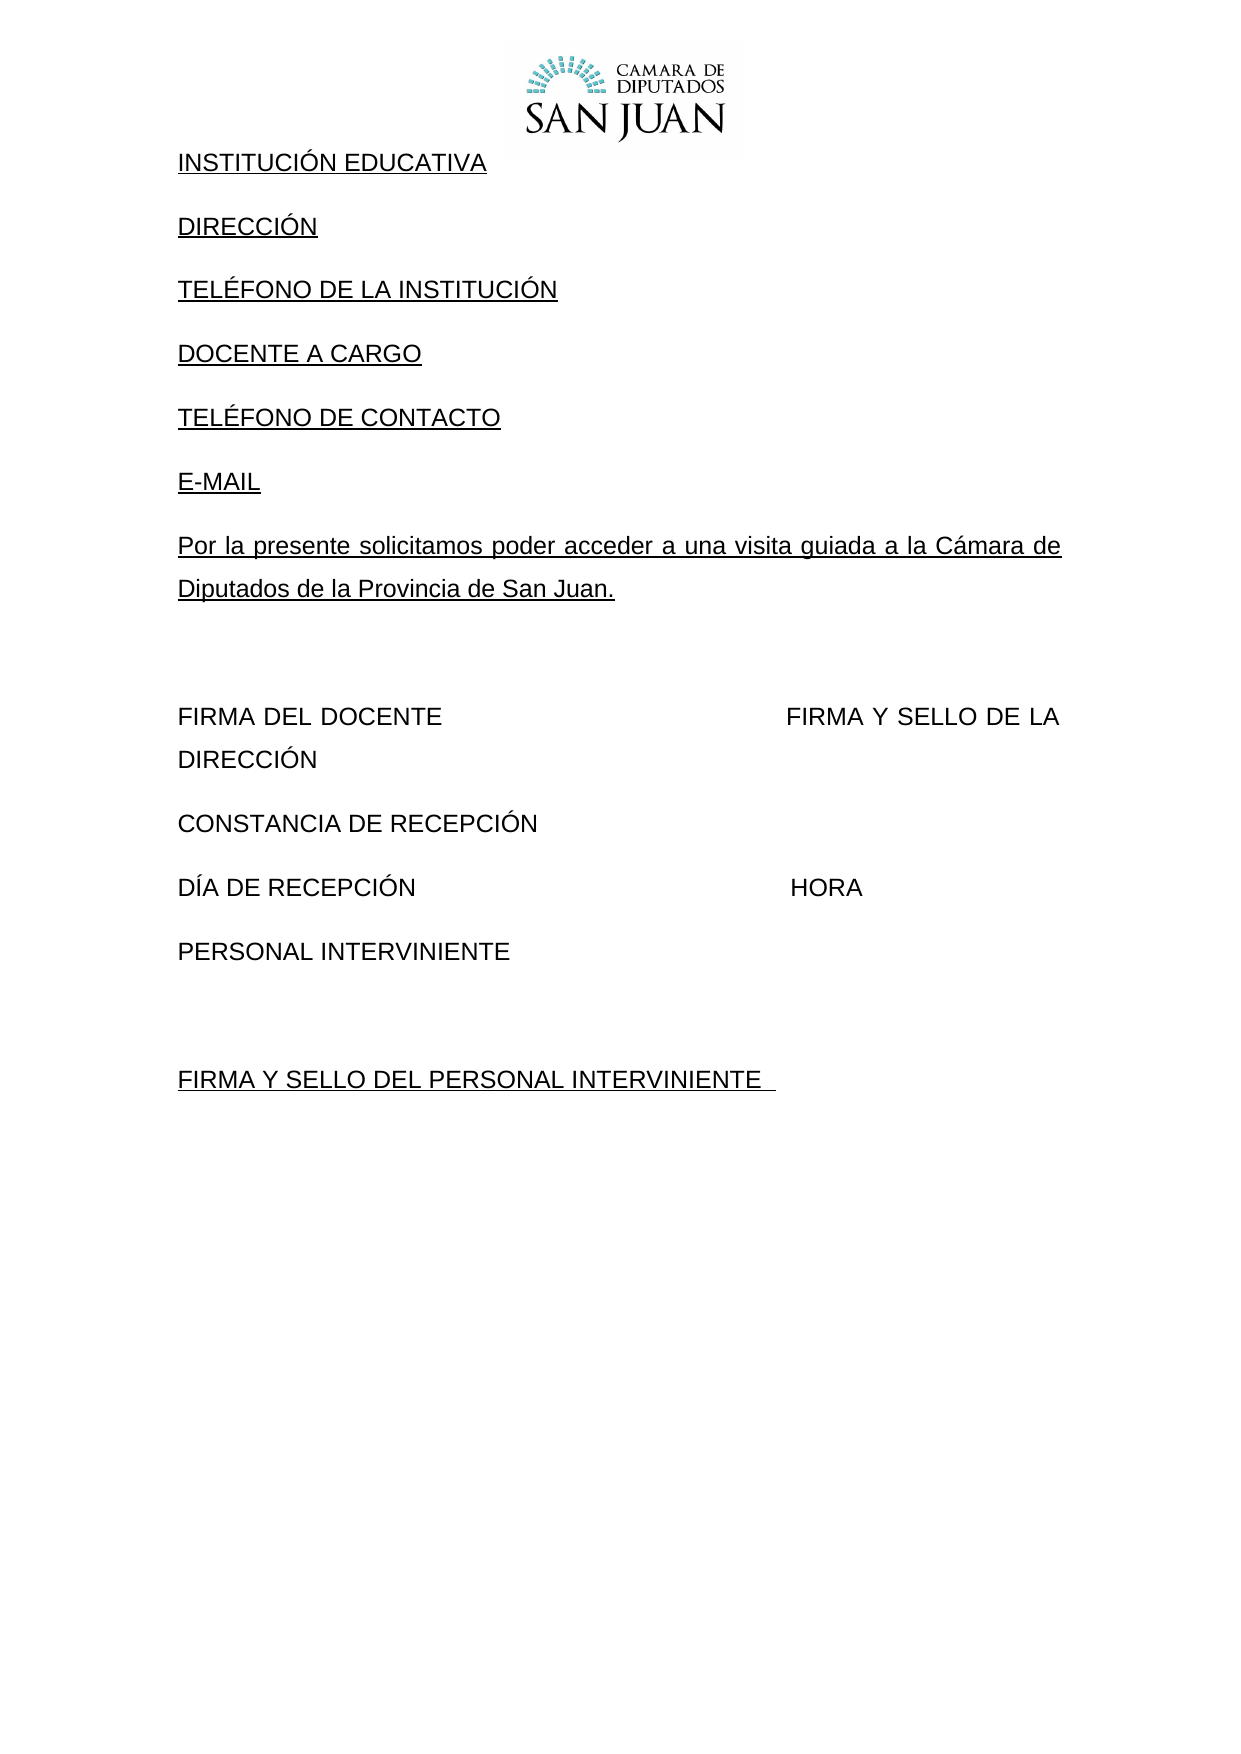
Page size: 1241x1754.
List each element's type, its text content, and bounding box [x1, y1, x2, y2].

text INSTITUCIÓN EDUCATIVA [177, 148, 1063, 176]
text E-MAIL [177, 467, 1063, 496]
text TELÉFONO DE LA INSTITUCIÓN [177, 276, 1063, 304]
text FIRMA DEL DOCENTE FIRMA Y SELLO DE LA DIRECCIÓN [177, 702, 1063, 774]
text DOCENTE A CARGO [177, 339, 1063, 368]
picture [503, 39, 747, 148]
text Por la presente solicitamos poder acceder a una visita guiada a la Cámara de Diputados de la Provincia de San Juan. [177, 531, 1063, 603]
text PERSONAL INTERVINIENTE [177, 937, 1063, 966]
text DÍA DE RECEPCIÓN HORA [177, 873, 1063, 902]
text CONSTANCIA DE RECEPCIÓN [177, 809, 1063, 838]
text DIRECCIÓN [177, 212, 1063, 240]
text FIRMA Y SELLO DEL PERSONAL INTERVINIENTE [177, 1065, 1063, 1094]
text TELÉFONO DE CONTACTO [177, 403, 1063, 432]
